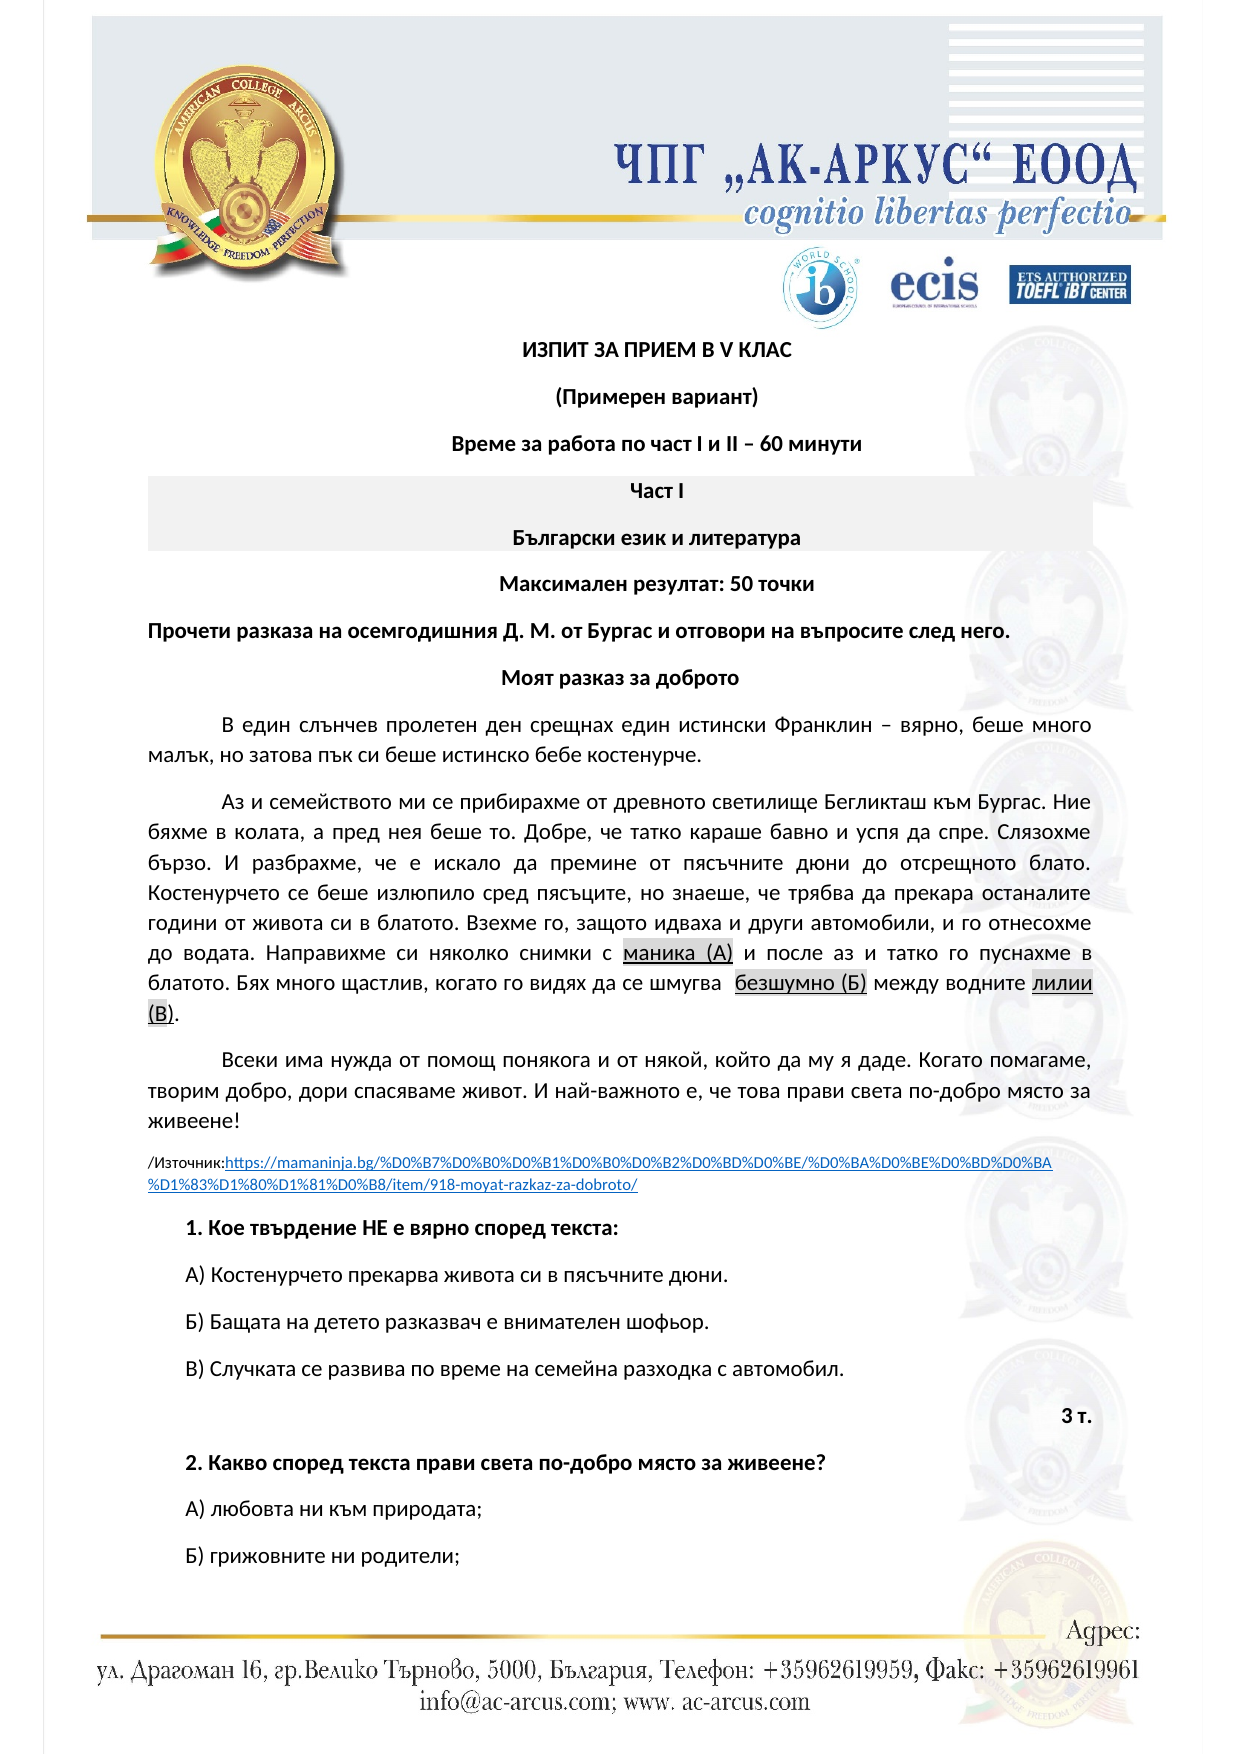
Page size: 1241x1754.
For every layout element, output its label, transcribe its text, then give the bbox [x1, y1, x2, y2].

text Част І [148, 476, 1093, 504]
text В) Случката се развива по време на семейна разходка с автомобил. [185, 1354, 1093, 1382]
text Б) грижовните ни родители; [185, 1541, 1093, 1569]
text 3 т. [185, 1401, 1093, 1429]
text Прочети разказа на осемгодишния Д. М. от Бургас и отговори на въпросите след него. [148, 616, 1093, 644]
text Моят разказ за доброто [148, 663, 1093, 691]
text ИЗПИТ ЗА ПРИЕМ В V КЛАС [148, 335, 1093, 363]
picture [43, 0, 1203, 1754]
text /Източник:https://mamaninja.bg/%D0%B7%D0%B0%D0%B1%D0%B0%D0%B2%D0%BD%D0%BE/%D0%BA%D0%BE%D0%BD%D0%BA%D1%83%D1%80%D1%81%D0%B8/item/918-moyat-razkaz-za-dobroto/ [148, 1153, 1093, 1195]
text Български език и литература [148, 523, 1093, 551]
text В един слънчев пролетен ден срещнах един истински Франклин – вярно, беше много малък, но затова пък си беше истинско бебе костенурче. [148, 710, 1093, 768]
text 2. Какво според текста прави света по-добро място за живеене? [185, 1448, 1093, 1476]
text (Примерен вариант) [148, 382, 1093, 410]
text Всеки има нужда от помощ понякога и от някой, който да му я даде. Когато помагаме, творим добро, дори спасяваме живот. И най-важното е, че това прави света по-добро място за живеене! [148, 1046, 1093, 1134]
text Аз и семейството ми се прибирахме от древното светилище Бегликташ към Бургас. Ние бяхме в колата, а пред нея беше то. Добре, че татко караше бавно и успя да спре. Слязохме бързо. И разбрахме, че е искало да премине от пясъчните дюни до отсрещното блато. Костенурчето се беше излюпило сред пясъците, но знаеше, че трябва да прекара останалите години от живота си в блатото. Взехме го, защото идваха и други автомобили, и го отнесохме до водата. Направихме си няколко снимки с маника (А) и после аз и татко го пуснахме в блатото. Бях много щастлив, когато го видях да се шмугва безшумно (Б) между водните лилии (В). [148, 787, 1093, 1027]
text Максимален резултат: 50 точки [148, 569, 1093, 597]
text 1. Кое твърдение НЕ е вярно според текста: [148, 1213, 1093, 1241]
text А) любовта ни към природата; [185, 1494, 1093, 1522]
text Б) Бащата на детето разказвач е внимателен шофьор. [185, 1307, 1093, 1335]
text Време за работа по част І и ІІ – 60 минути [148, 429, 1093, 457]
text А) Костенурчето прекарва живота си в пясъчните дюни. [185, 1260, 1093, 1288]
